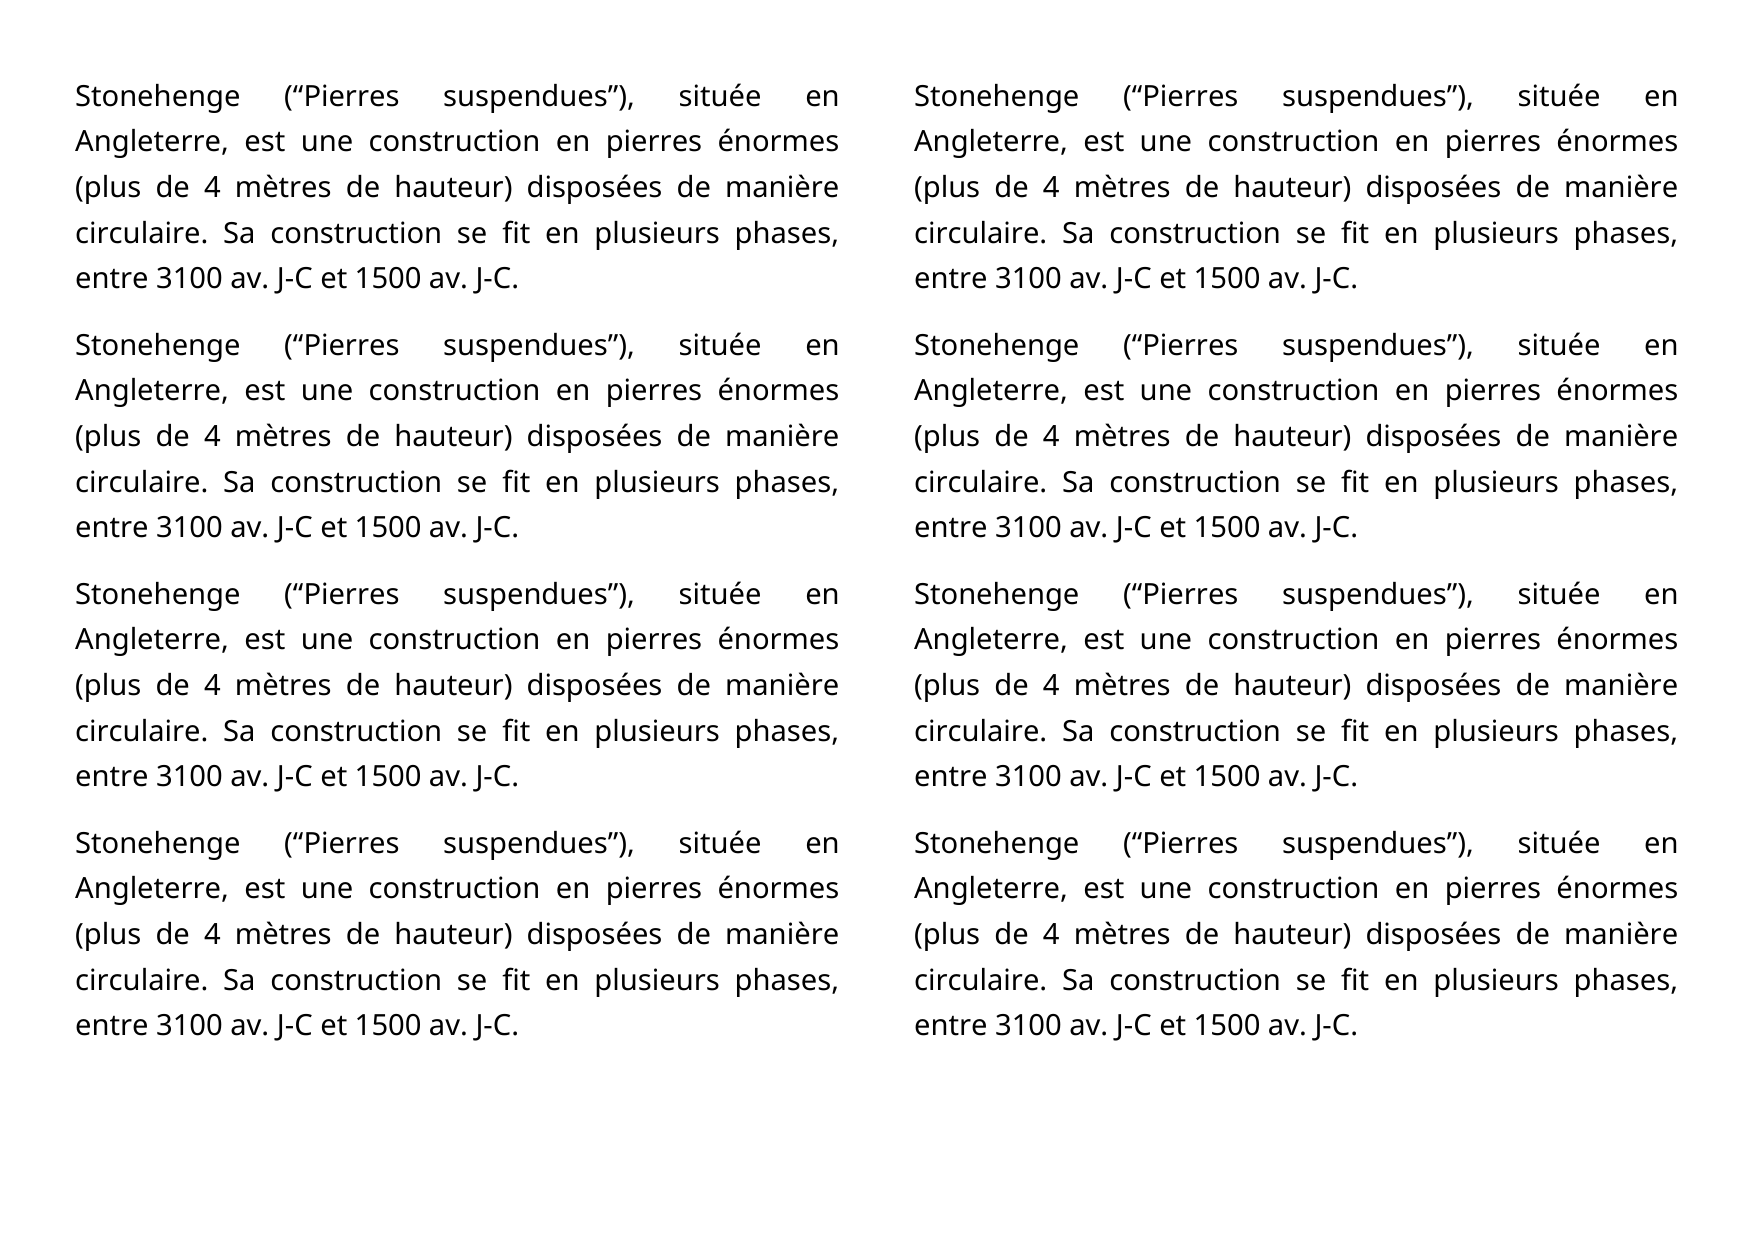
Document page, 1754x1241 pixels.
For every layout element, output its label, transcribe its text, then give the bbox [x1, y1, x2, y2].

text Stonehenge (“Pierres suspendues”), située en Angleterre, est une construction en pierres énormes (plus de 4 mètres de hauteur) disposées de manière circulaire. Sa construction se fit en plusieurs phases, entre 3100 av. J-C et 1500 av. J-C. [75, 75, 840, 297]
text Stonehenge (“Pierres suspendues”), située en Angleterre, est une construction en pierres énormes (plus de 4 mètres de hauteur) disposées de manière circulaire. Sa construction se fit en plusieurs phases, entre 3100 av. J-C et 1500 av. J-C. [75, 573, 840, 795]
text Stonehenge (“Pierres suspendues”), située en Angleterre, est une construction en pierres énormes (plus de 4 mètres de hauteur) disposées de manière circulaire. Sa construction se fit en plusieurs phases, entre 3100 av. J-C et 1500 av. J-C. [914, 822, 1679, 1044]
text Stonehenge (“Pierres suspendues”), située en Angleterre, est une construction en pierres énormes (plus de 4 mètres de hauteur) disposées de manière circulaire. Sa construction se fit en plusieurs phases, entre 3100 av. J-C et 1500 av. J-C. [75, 822, 840, 1044]
text Stonehenge (“Pierres suspendues”), située en Angleterre, est une construction en pierres énormes (plus de 4 mètres de hauteur) disposées de manière circulaire. Sa construction se fit en plusieurs phases, entre 3100 av. J-C et 1500 av. J-C. [914, 324, 1679, 546]
text Stonehenge (“Pierres suspendues”), située en Angleterre, est une construction en pierres énormes (plus de 4 mètres de hauteur) disposées de manière circulaire. Sa construction se fit en plusieurs phases, entre 3100 av. J-C et 1500 av. J-C. [75, 324, 840, 546]
text Stonehenge (“Pierres suspendues”), située en Angleterre, est une construction en pierres énormes (plus de 4 mètres de hauteur) disposées de manière circulaire. Sa construction se fit en plusieurs phases, entre 3100 av. J-C et 1500 av. J-C. [914, 75, 1679, 297]
text Stonehenge (“Pierres suspendues”), située en Angleterre, est une construction en pierres énormes (plus de 4 mètres de hauteur) disposées de manière circulaire. Sa construction se fit en plusieurs phases, entre 3100 av. J-C et 1500 av. J-C. [914, 573, 1679, 795]
